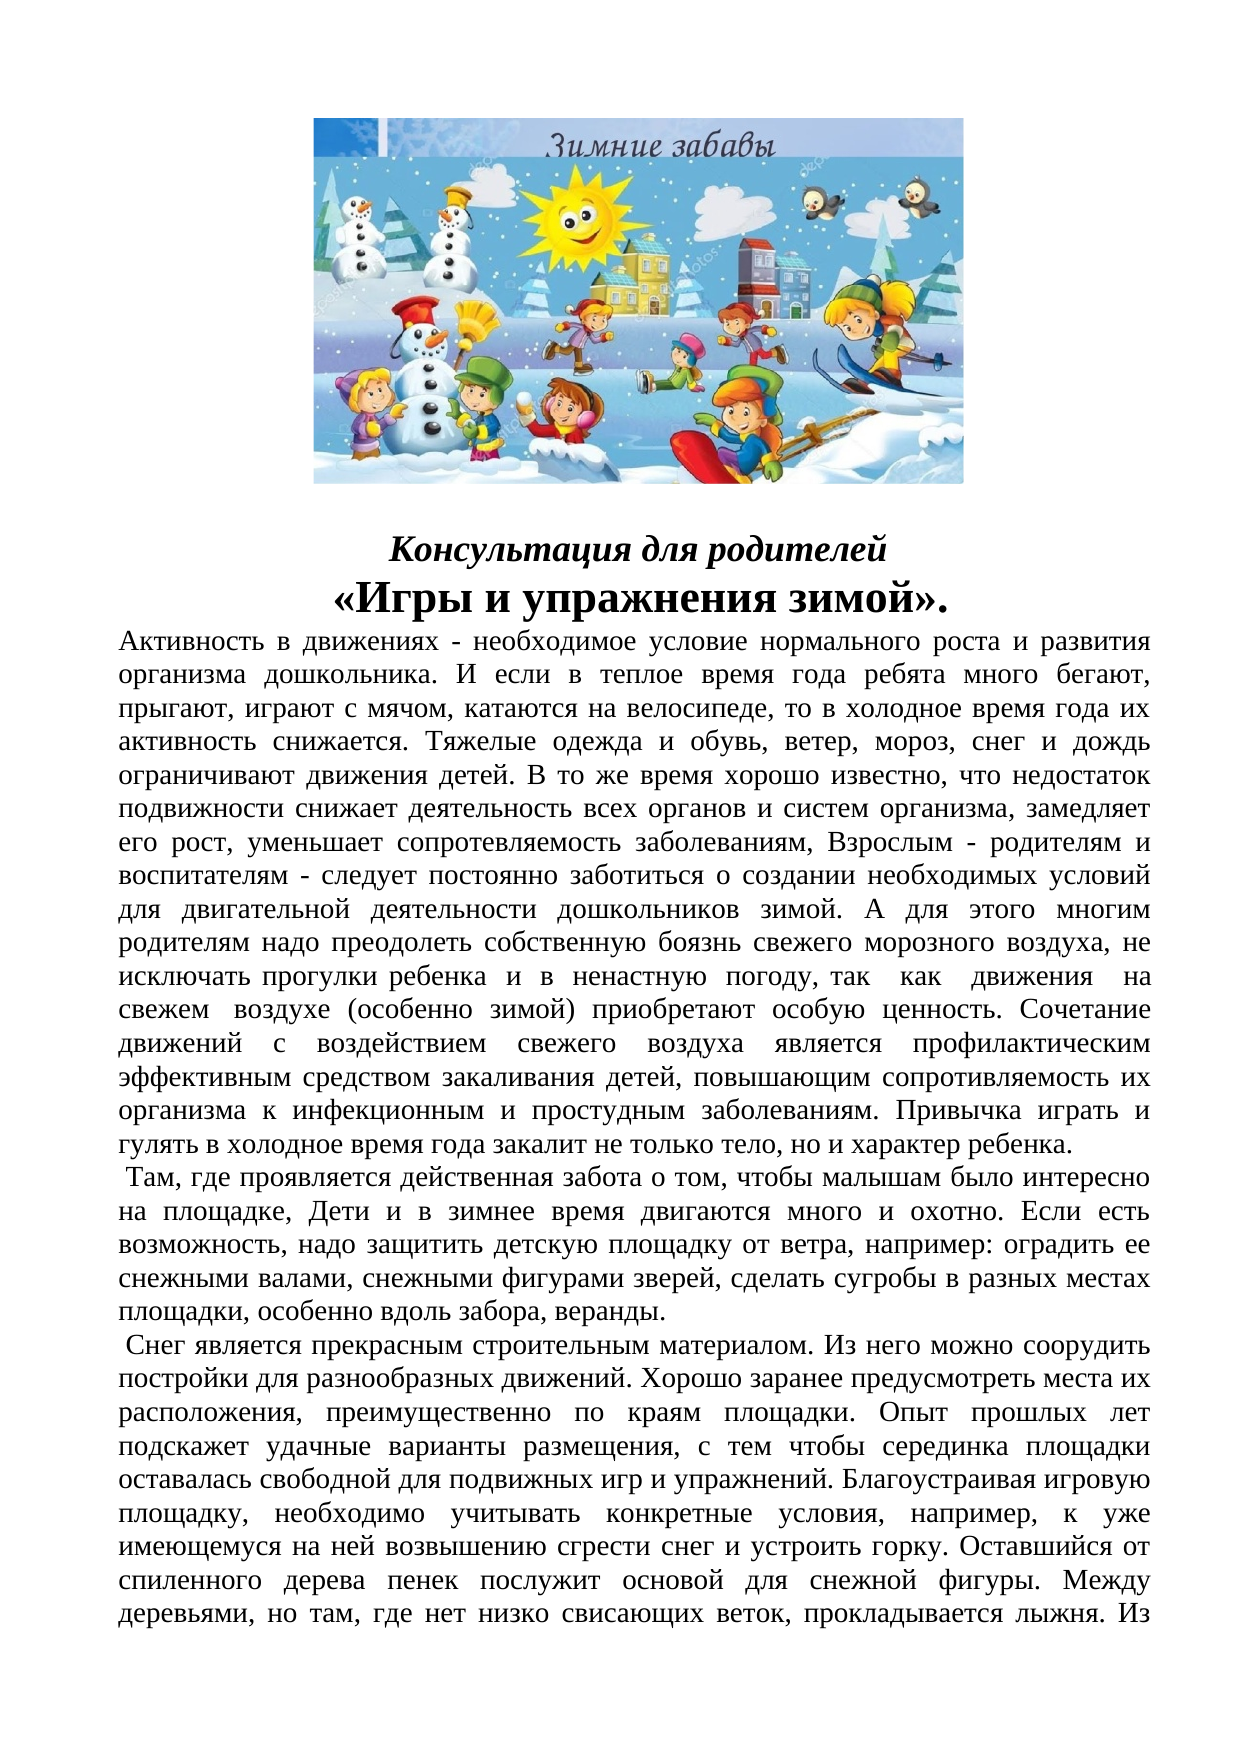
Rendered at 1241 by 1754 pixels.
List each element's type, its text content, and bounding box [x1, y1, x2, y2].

text «Игры и упражнения зимой». [88, 570, 1152, 623]
text Активность в движениях - необходимое условие нормального роста и развития организма дошкольника. И если в теплое время года ребята много бегают, прыгают, играют с мячом, катаются на велосипеде, то в холодное время года их активность снижается. Тяжелые одежда и обувь, ветер, мороз, снег и дождь ограничивают движения детей. В то же время хорошо известно, что недостаток подвижности снижает деятельность всех органов и систем организма, замедляет его рост, уменьшает сопротевляемость заболеваниям, Взрослым - родителям и воспитателям - следует постоянно заботиться о создании необходимых условий для двигательной деятельности дошкольников зимой. А для этого многим родителям надо преодолеть собственную боязнь свежего морозного воздуха, не исключать прогулки ребенка и в ненастную погоду, так как движения на свежем воздухе (особенно зимой) приобретают особую ценность. Сочетание движений с воздействием свежего воздуха является профилактическим эффективным средством закаливания детей, повышающим сопротивляемость их организма к инфекционным и простудным заболеваниям. Привычка играть и гулять в холодное время года закалит не только тело, но и характер ребенка. [118, 623, 1152, 1159]
text Там, где проявляется действенная забота о том, чтобы малышам было интересно на площадке, Дети и в зимнее время двигаются много и охотно. Если есть возможность, надо защитить детскую площадку от ветра, например: оградить ее снежными валами, снежными фигурами зверей, сделать сугробы в разных местах площадки, особенно вдоль забора, веранды. [118, 1159, 1152, 1327]
text Консультация для родителей [88, 527, 1152, 570]
picture [313, 118, 964, 484]
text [118, 1327, 1152, 1629]
